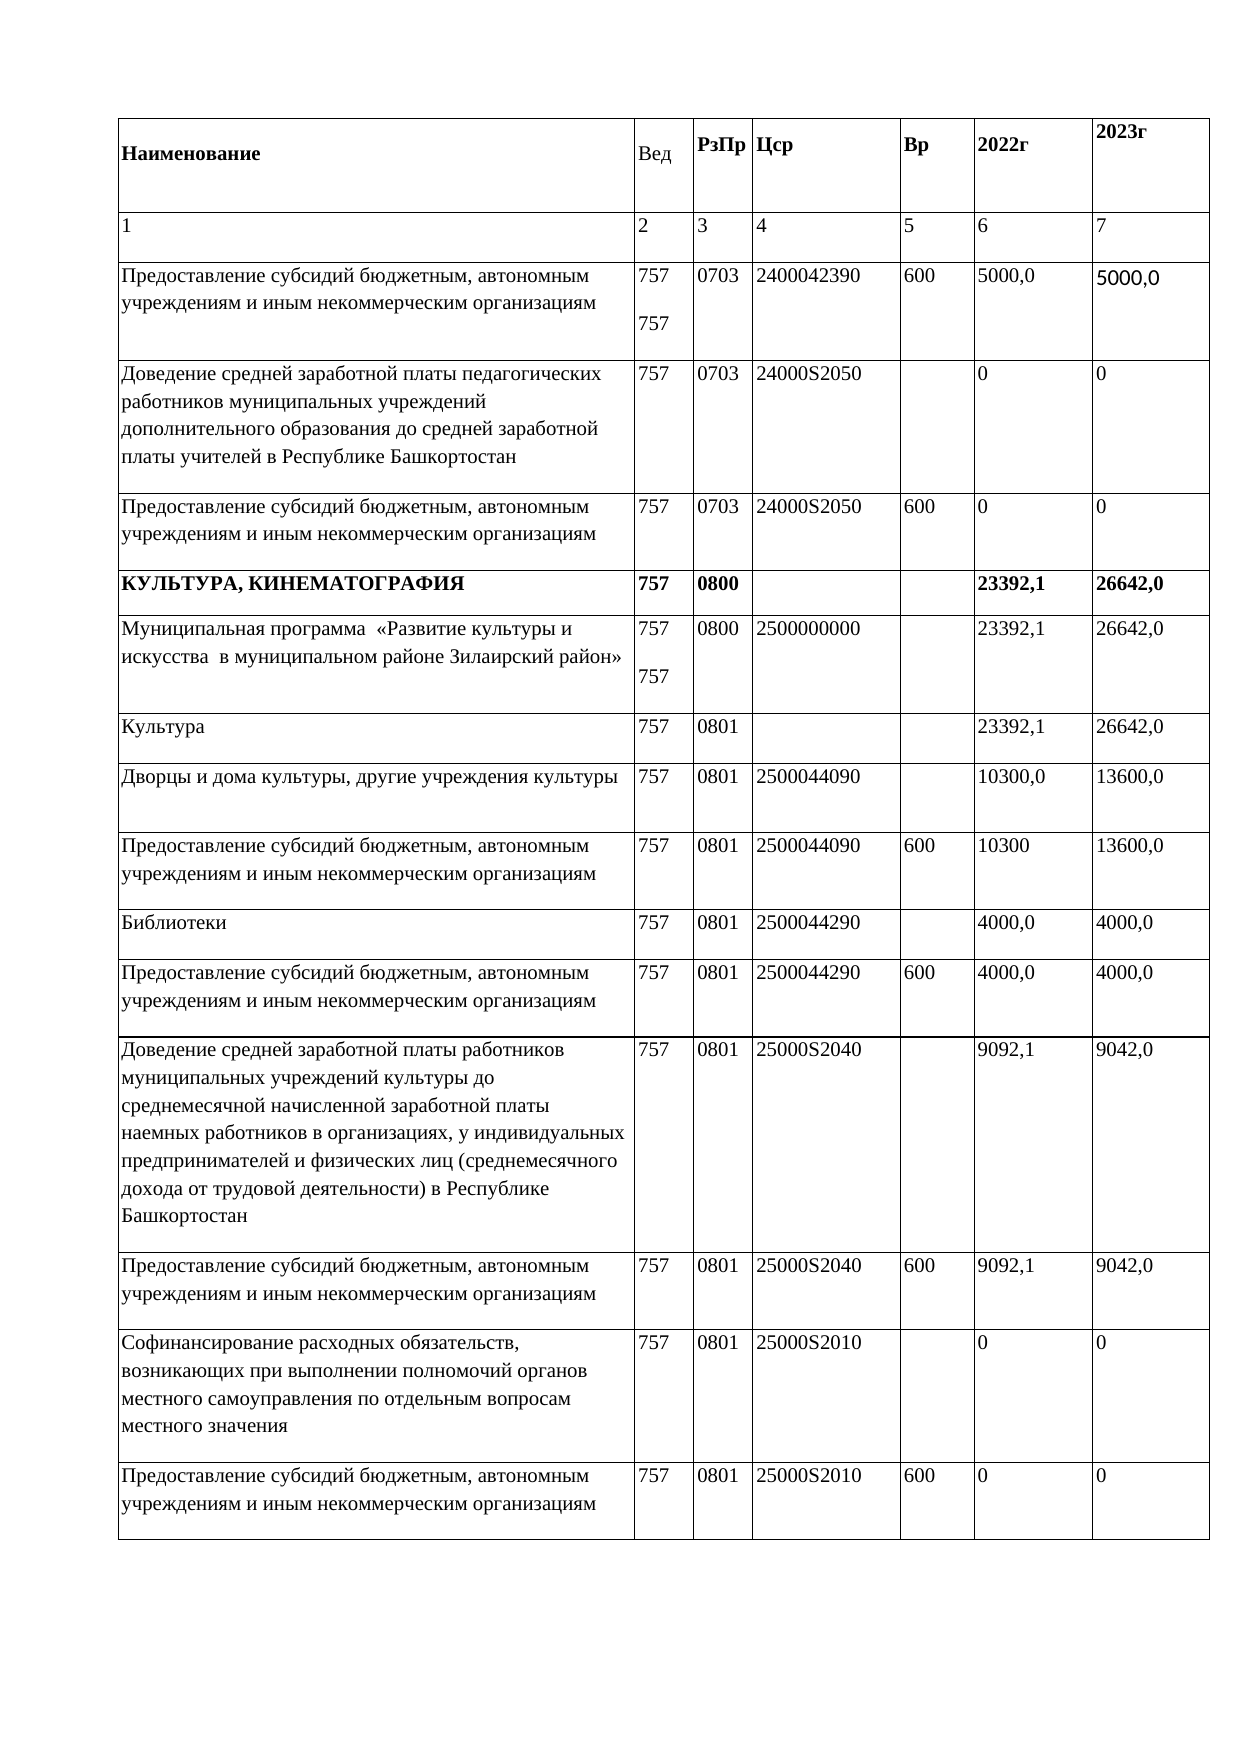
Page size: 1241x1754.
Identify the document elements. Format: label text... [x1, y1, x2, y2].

table_cell 0801 [694, 1253, 752, 1329]
table_cell 23392,1 [975, 571, 1092, 615]
table_cell Дворцы и дома культуры, другие учреждения культуры [119, 764, 634, 832]
table_cell 600 [901, 494, 974, 570]
table_cell 3 [694, 213, 752, 262]
table_cell 757 [635, 1463, 693, 1539]
table_cell 25000S2040 [753, 1253, 900, 1329]
table_cell 0703 [694, 361, 752, 492]
table_cell 600 [901, 263, 974, 360]
table_cell 0801 [694, 1330, 752, 1462]
table_cell 24000S2050 [753, 494, 900, 570]
table_cell 6 [975, 213, 1092, 262]
table_cell Предоставление субсидий бюджетным, автономным учреждениям и иным некоммерческим организациям [119, 833, 634, 909]
table_cell Доведение средней заработной платы работников муниципальных учреждений культуры до среднемесячной начисленной заработной платы наемных работников в организациях, у индивидуальных предпринимателей и физических лиц (среднемесячного дохода от трудовой деятельности) в Республике Башкортостан [119, 1038, 634, 1252]
table_cell 757 [635, 494, 693, 570]
table_cell 757 [635, 910, 693, 959]
table_cell 24000S2050 [753, 361, 900, 492]
table_cell 4000,0 [1093, 910, 1209, 959]
table_cell Cофинансирование расходных обязательств, возникающих при выполнении полномочий органов местного самоуправления по отдельным вопросам местного значения [119, 1330, 634, 1462]
table_header Цcр [753, 119, 900, 212]
table_cell [901, 1330, 974, 1462]
table_cell 0 [975, 494, 1092, 570]
table_cell 2500000000 [753, 616, 900, 713]
table_cell 2500044290 [753, 910, 900, 959]
table_cell 7 [1093, 213, 1209, 262]
table_cell 757 [635, 714, 693, 763]
table_cell 23392,1 [975, 714, 1092, 763]
table_cell 0801 [694, 1463, 752, 1539]
table_cell 2500044090 [753, 764, 900, 832]
table_cell 0 [975, 1330, 1092, 1462]
table_cell [901, 714, 974, 763]
table_cell 26642,0 [1093, 714, 1209, 763]
table_cell 2400042390 [753, 263, 900, 360]
table_cell [753, 714, 900, 763]
table_cell 26642,0 [1093, 571, 1209, 615]
table_cell Библиотеки [119, 910, 634, 959]
table_cell 600 [901, 833, 974, 909]
table_cell 757 [635, 960, 693, 1036]
table_cell 0 [1093, 1330, 1209, 1462]
table_cell 0800 [694, 616, 752, 713]
table_cell Доведение средней заработной платы педагогических работников муниципальных учреждений дополнительного образования до средней заработной платы учителей в Республике Башкортостан [119, 361, 634, 492]
table_cell [901, 361, 974, 492]
table_cell КУЛЬТУРА, КИНЕМАТОГРАФИЯ [119, 571, 634, 615]
table_cell 757 [635, 1038, 693, 1252]
table_cell 0 [975, 361, 1092, 492]
table_cell 13600,0 [1093, 833, 1209, 909]
table_cell 0 [1093, 494, 1209, 570]
table_cell 757 [635, 1330, 693, 1462]
table_cell 2 [635, 213, 693, 262]
table_cell 0801 [694, 833, 752, 909]
table_cell 0801 [694, 1038, 752, 1252]
table_cell Предоставление субсидий бюджетным, автономным учреждениям и иным некоммерческим организациям [119, 494, 634, 570]
table_cell 0801 [694, 960, 752, 1036]
table_cell 1 [119, 213, 634, 262]
table_cell 757 [635, 361, 693, 492]
table_cell 757 [635, 764, 693, 832]
table_cell 9092,1 [975, 1038, 1092, 1252]
table_cell 757 [635, 1253, 693, 1329]
table_header 2022г [975, 119, 1092, 212]
table_cell 9042,0 [1093, 1253, 1209, 1329]
table_cell 4000,0 [975, 910, 1092, 959]
table_cell 0801 [694, 714, 752, 763]
table_cell 25000S2010 [753, 1463, 900, 1539]
table_cell Культура [119, 714, 634, 763]
table_cell 600 [901, 1463, 974, 1539]
table_cell Предоставление субсидий бюджетным, автономным учреждениям и иным некоммерческим организациям [119, 1463, 634, 1539]
table_cell 4000,0 [1093, 960, 1209, 1036]
table_cell 10300,0 [975, 764, 1092, 832]
table_cell 0800 [694, 571, 752, 615]
table_cell 2500044290 [753, 960, 900, 1036]
table_cell [901, 764, 974, 832]
table_cell 600 [901, 1253, 974, 1329]
table_cell 757 757 [635, 263, 693, 360]
table_cell 25000S2010 [753, 1330, 900, 1462]
table_header 2023г [1093, 119, 1209, 212]
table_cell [119, 263, 634, 360]
table_cell 5000,0 [975, 263, 1092, 360]
table_cell 10300 [975, 833, 1092, 909]
table_cell 9092,1 [975, 1253, 1092, 1329]
table_cell 0 [1093, 361, 1209, 492]
table_cell [753, 571, 900, 615]
table_cell 4000,0 [975, 960, 1092, 1036]
table_cell [901, 571, 974, 615]
table_cell 9042,0 [1093, 1038, 1209, 1252]
table_cell 26642,0 [1093, 616, 1209, 713]
table_header Вед [635, 119, 693, 212]
table_cell 0 [975, 1463, 1092, 1539]
table_cell 13600,0 [1093, 764, 1209, 832]
table_cell 23392,1 [975, 616, 1092, 713]
table_cell 0703 [694, 494, 752, 570]
table_cell 600 [901, 960, 974, 1036]
table_cell 0801 [694, 764, 752, 832]
table_header Вр [901, 119, 974, 212]
table_cell 757 [635, 833, 693, 909]
table_cell 4 [753, 213, 900, 262]
table_cell 757 757 [635, 616, 693, 713]
table_header Наименование [119, 119, 634, 212]
table_cell [901, 910, 974, 959]
table_cell 2500044090 [753, 833, 900, 909]
table_cell 5 [901, 213, 974, 262]
table_cell 757 [635, 571, 693, 615]
table_cell Муниципальная программа «Развитие культуры и искусства в муниципальном районе Зилаирский район» [119, 616, 634, 713]
table_cell Предоставление субсидий бюджетным, автономным учреждениям и иным некоммерческим организациям [119, 1253, 634, 1329]
table_header РзПр [694, 119, 752, 212]
table_cell 5000,0 [1093, 263, 1209, 360]
table_cell 0801 [694, 910, 752, 959]
table_cell [901, 616, 974, 713]
table_cell [901, 1038, 974, 1252]
table_cell 0703 [694, 263, 752, 360]
table_cell Предоставление субсидий бюджетным, автономным учреждениям и иным некоммерческим организациям [119, 960, 634, 1036]
table_cell 0 [1093, 1463, 1209, 1539]
table_cell 25000S2040 [753, 1038, 900, 1252]
